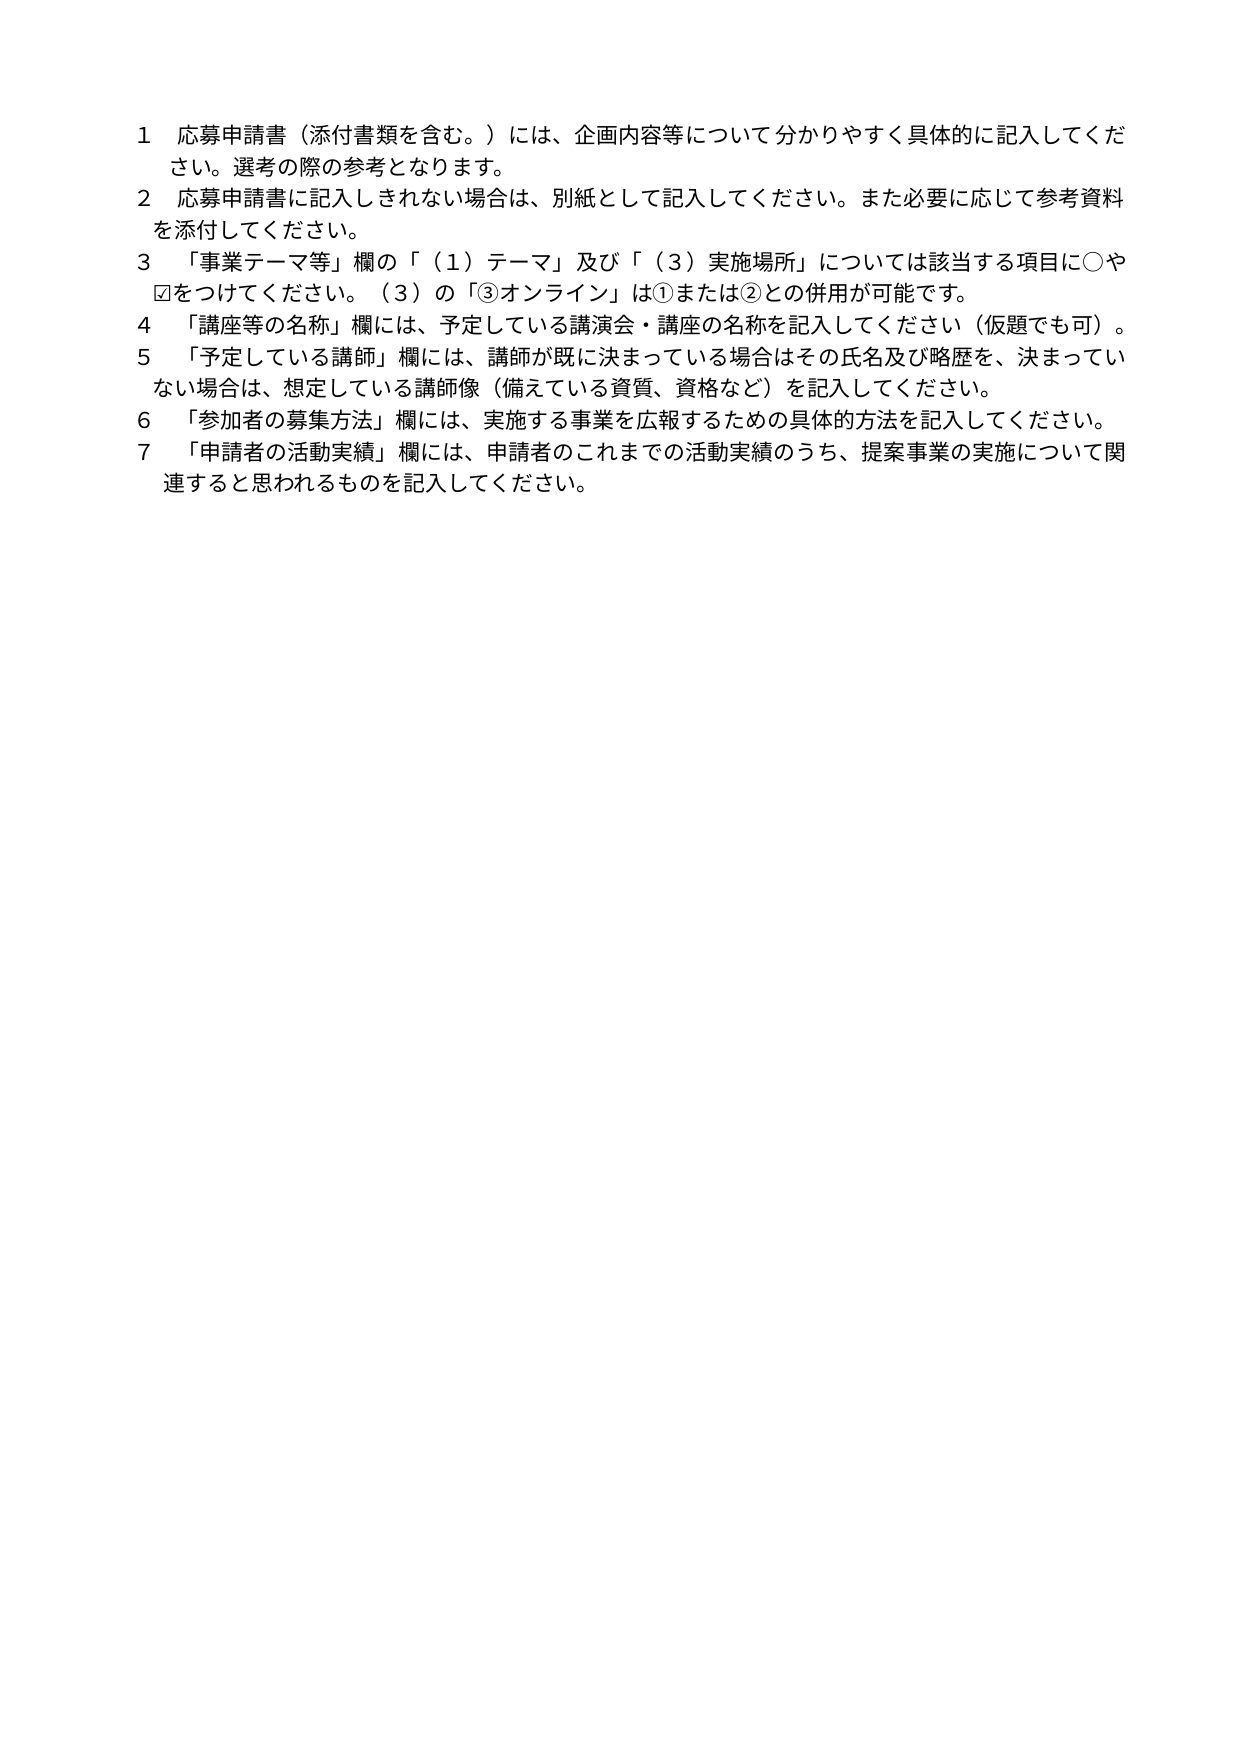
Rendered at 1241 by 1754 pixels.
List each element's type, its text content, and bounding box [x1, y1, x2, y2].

text ６ 「参加者の募集方法」欄には、実施する事業を広報するための具体的方法を記入してください。 [133, 403, 1128, 435]
text ４ 「講座等の名称」欄には、予定している講演会・講座の名称を記入してください（仮題でも可）。 [133, 308, 1128, 340]
text １ 応募申請書（添付書類を含む。）には、企画内容等について分かりやすく具体的に記入してください。選考の際の参考となります。 [133, 118, 1128, 181]
text ５ 「予定している講師」欄には、講師が既に決まっている場合はその氏名及び略歴を、決まっていない場合は、想定している講師像（備えている資質、資格など）を記入してください。 [133, 340, 1128, 403]
text ３ 「事業テーマ等」欄の「（１）テーマ」及び「（３）実施場所」については該当する項目に○や☑をつけてください。（３）の「③オンライン」は①または②との併用が可能です。 [133, 245, 1128, 308]
text ７ 「申請者の活動実績」欄には、申請者のこれまでの活動実績のうち、提案事業の実施について関連すると思われるものを記入してください。 [133, 435, 1128, 498]
text ２ 応募申請書に記入しきれない場合は、別紙として記入してください。また必要に応じて参考資料を添付してください。 [133, 181, 1128, 245]
